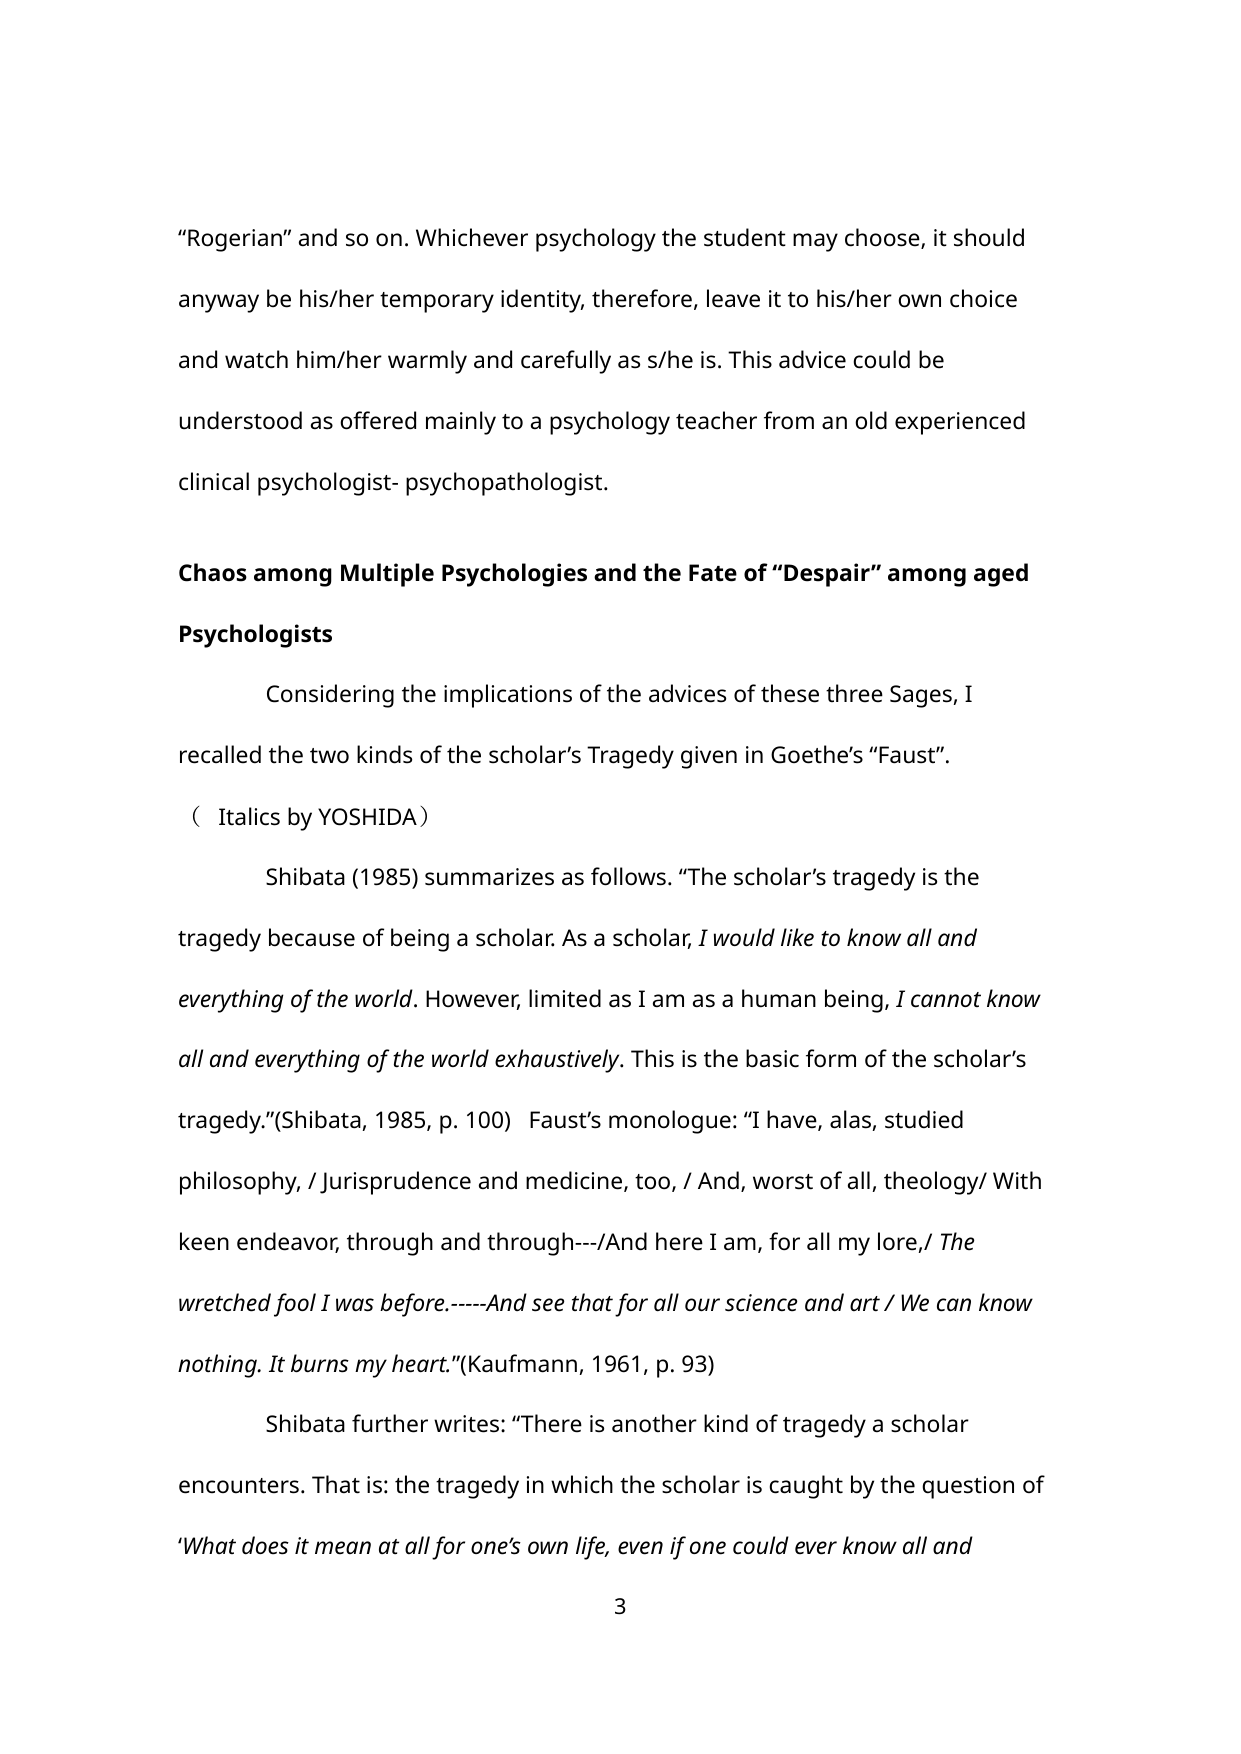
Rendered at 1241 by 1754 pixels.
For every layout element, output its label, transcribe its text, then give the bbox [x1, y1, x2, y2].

text Considering the implications of the advices of these three Sages, I recalled the two kinds of the scholar’s Tragedy given in Goethe’s “Faust”.（Italics by YOSHIDA） [178, 664, 1062, 846]
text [178, 207, 1062, 512]
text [178, 1394, 1062, 1576]
text Shibata (1985) summarizes as follows. “The scholar’s tragedy is the tragedy because of being a scholar. As a scholar, I would like to know all and everything of the world. However, limited as I am as a human being, I cannot know all and everything of the world exhaustively. This is the basic form of the scholar’s tragedy.”(Shibata, 1985, p. 100) Faust’s monologue: “I have, alas, studied philosophy, / Jurisprudence and medicine, too, / And, worst of all, theology/ With keen endeavor, through and through---/And here I am, for all my lore,/ The wretched fool I was before.-----And see that for all our science and art / We can know nothing. It burns my heart.”(Kaufmann, 1961, p. 93) [178, 846, 1062, 1394]
text Chaos among Multiple Psychologies and the Fate of “Despair” among aged Psychologists [178, 542, 1062, 664]
